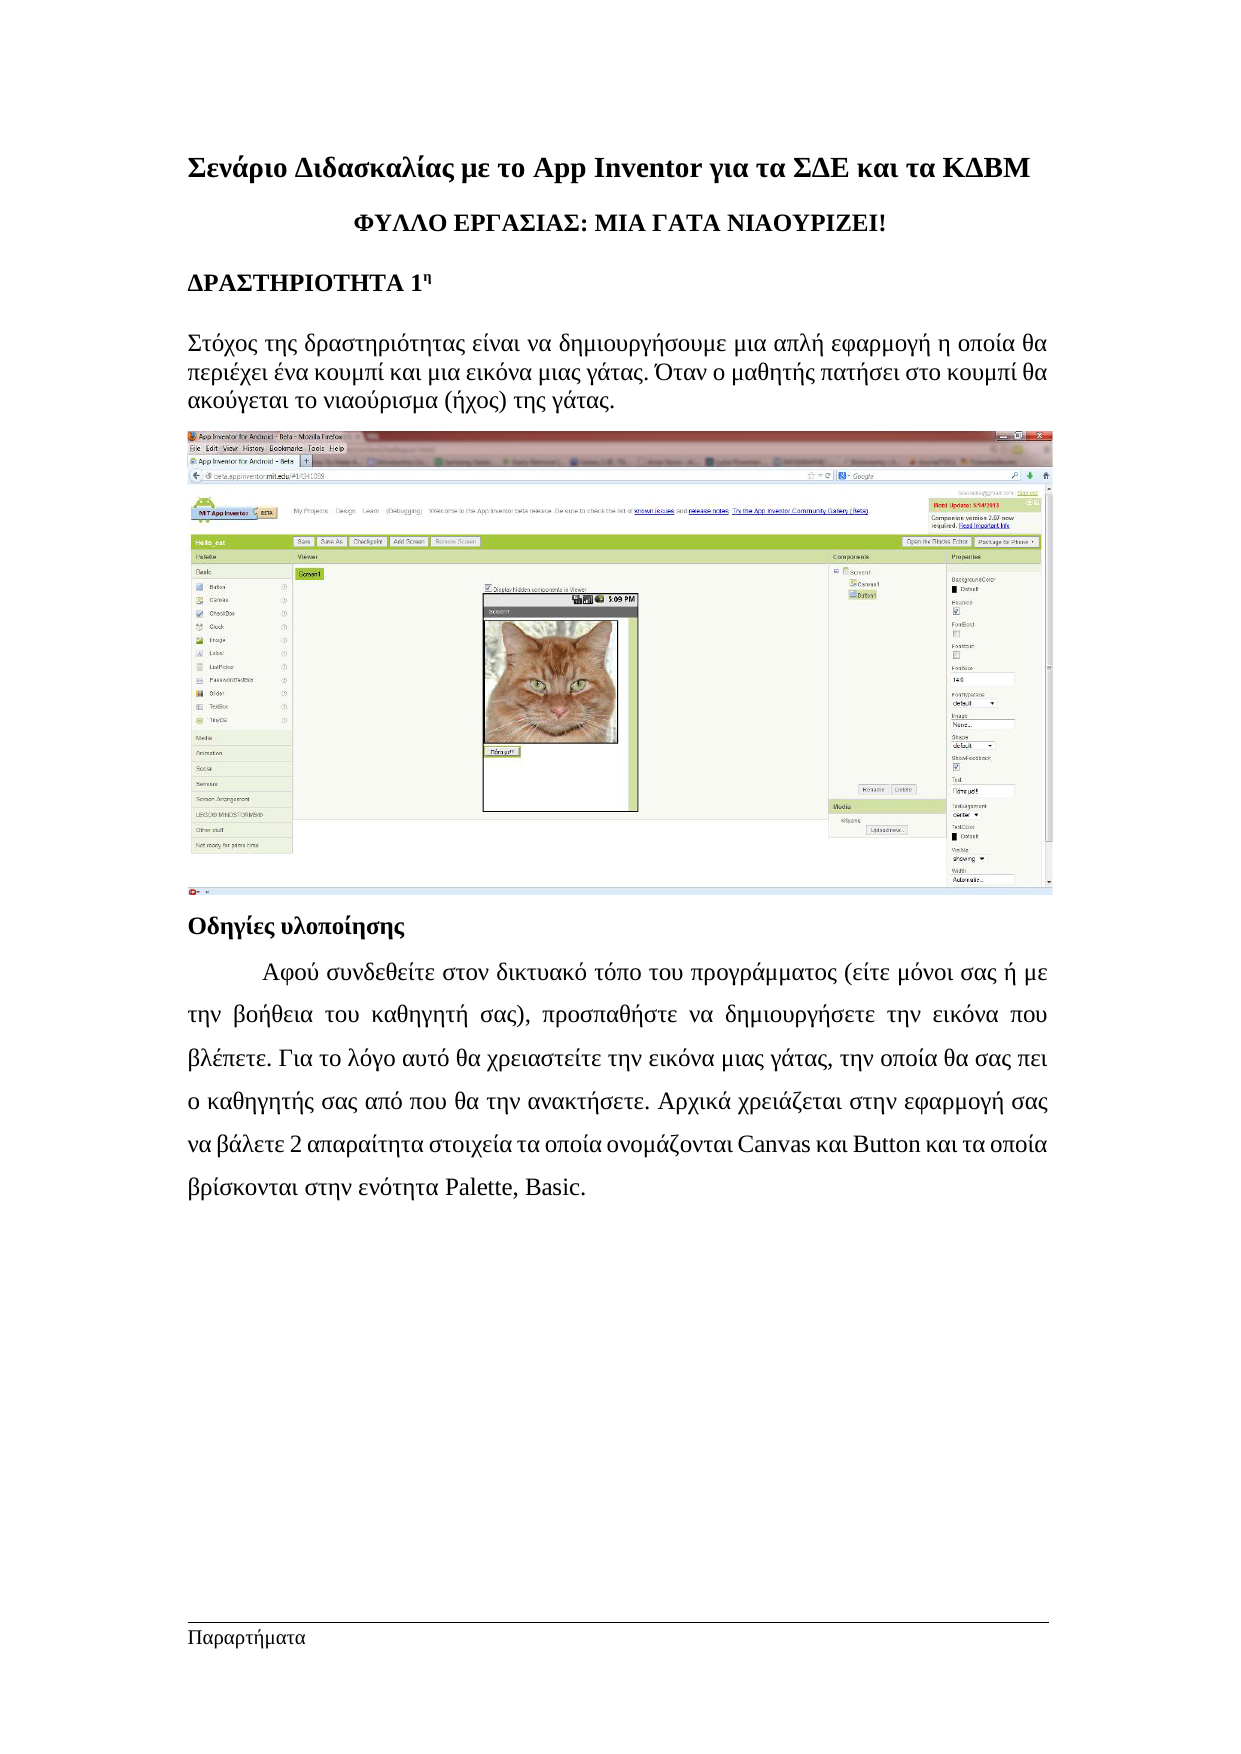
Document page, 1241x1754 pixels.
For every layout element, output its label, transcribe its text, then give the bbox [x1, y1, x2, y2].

subtitle Σενάριο Διδασκαλίας με το App Inventor για τα ΣΔΕ και τα ΚΔΒΜ [187, 150, 1053, 183]
text ΔΡΑΣΤΗΡΙΟΤΗΤΑ 1η [187, 268, 1053, 297]
text ΦΥΛΛΟ ΕΡΓΑΣΙΑΣ: ΜΙΑ ΓΑΤΑ ΝΙΑΟΥΡΙΖΕΙ! [187, 208, 1053, 237]
